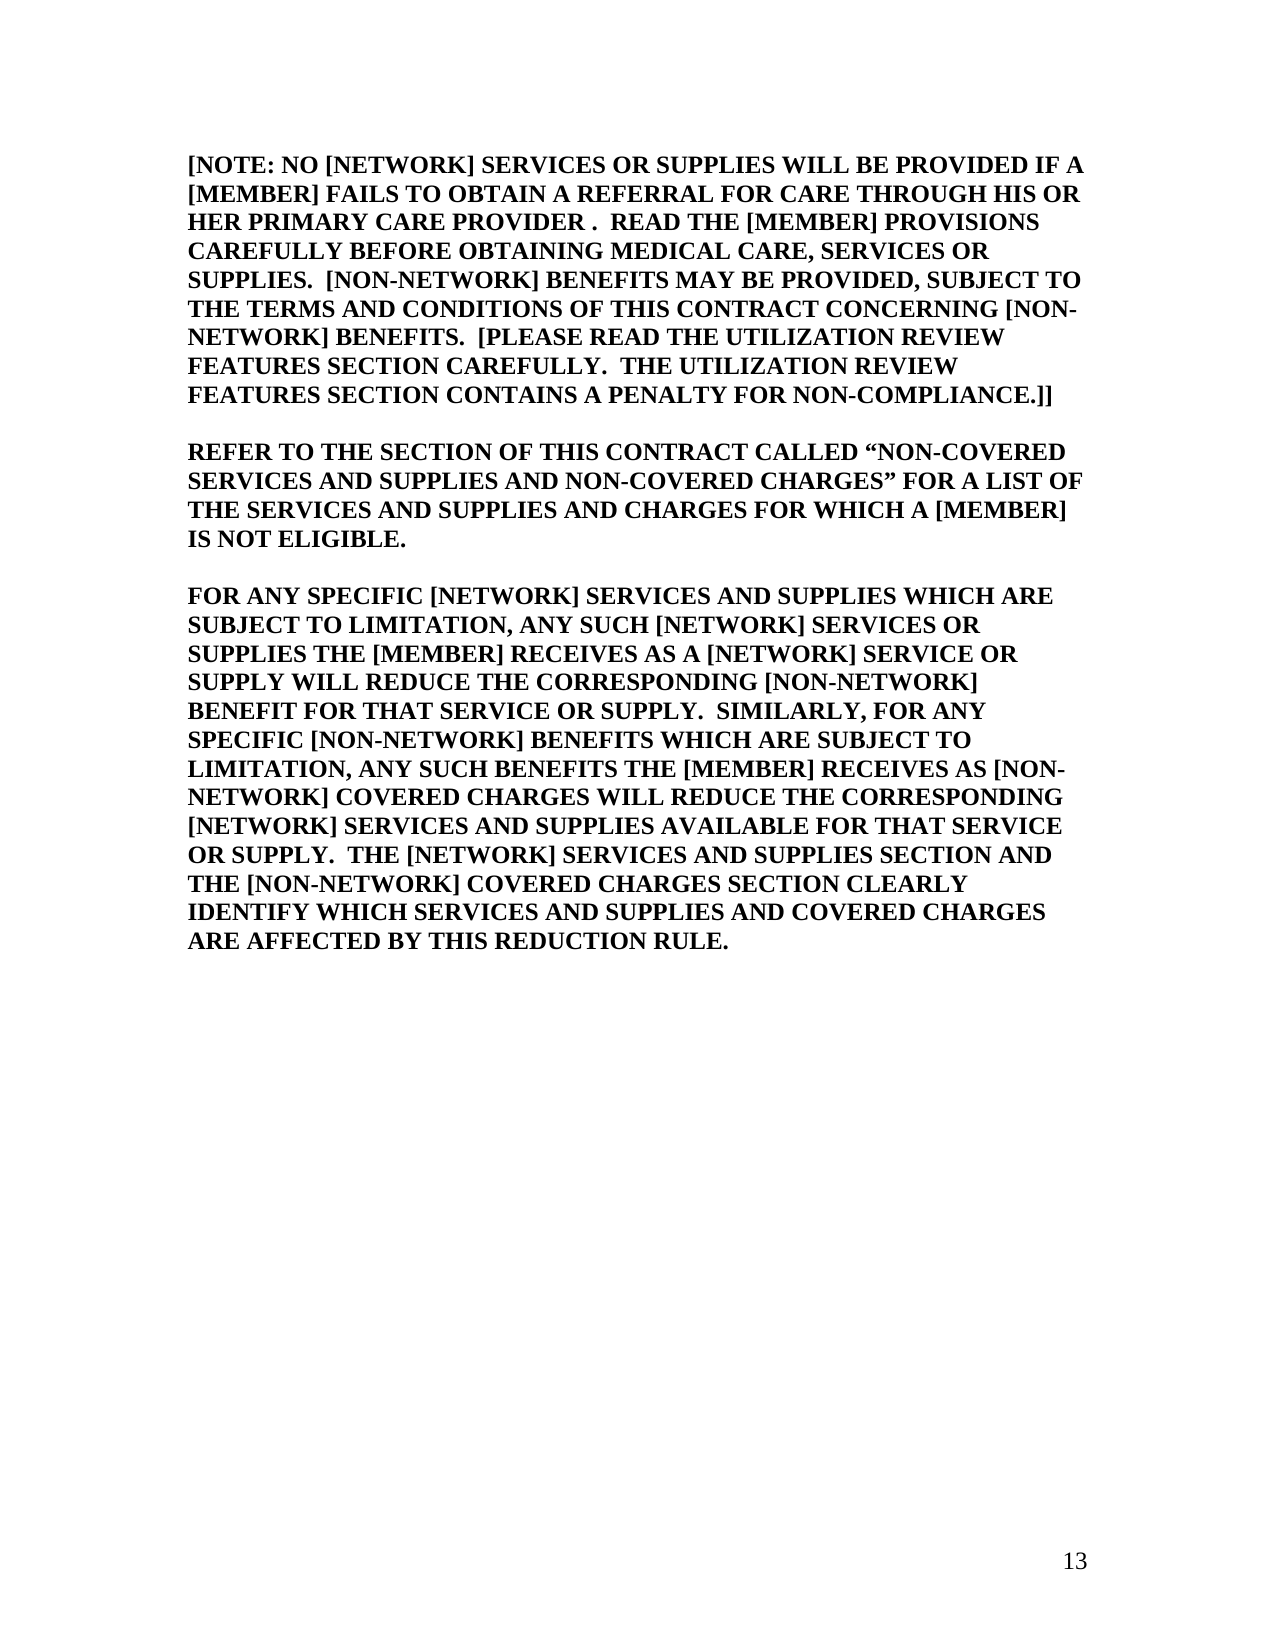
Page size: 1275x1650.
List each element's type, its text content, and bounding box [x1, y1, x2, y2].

text REFER TO THE SECTION OF THIS CONTRACT CALLED “NON-COVERED SERVICES AND SUPPLIES AND NON-COVERED CHARGES” FOR A LIST OF THE SERVICES AND SUPPLIES AND CHARGES FOR WHICH A [MEMBER] IS NOT ELIGIBLE. [187, 437, 1087, 552]
text [NOTE: NO [NETWORK] SERVICES OR SUPPLIES WILL BE PROVIDED IF A [MEMBER] FAILS TO OBTAIN A REFERRAL FOR CARE THROUGH HIS OR HER PRIMARY CARE PROVIDER . READ THE [MEMBER] PROVISIONS CAREFULLY BEFORE OBTAINING MEDICAL CARE, SERVICES OR SUPPLIES. [NON-NETWORK] BENEFITS MAY BE PROVIDED, SUBJECT TO THE TERMS AND CONDITIONS OF THIS CONTRACT CONCERNING [NON-NETWORK] BENEFITS. [PLEASE READ THE UTILIZATION REVIEW FEATURES SECTION CAREFULLY. THE UTILIZATION REVIEW FEATURES SECTION CONTAINS A PENALTY FOR NON-COMPLIANCE.]] [187, 150, 1087, 409]
text FOR ANY SPECIFIC [NETWORK] SERVICES AND SUPPLIES WHICH ARE SUBJECT TO LIMITATION, ANY SUCH [NETWORK] SERVICES OR SUPPLIES THE [MEMBER] RECEIVES AS A [NETWORK] SERVICE OR SUPPLY WILL REDUCE THE CORRESPONDING [NON-NETWORK] BENEFIT FOR THAT SERVICE OR SUPPLY. SIMILARLY, FOR ANY SPECIFIC [NON-NETWORK] BENEFITS WHICH ARE SUBJECT TO LIMITATION, ANY SUCH BENEFITS THE [MEMBER] RECEIVES AS [NON-NETWORK] COVERED CHARGES WILL REDUCE THE CORRESPONDING [NETWORK] SERVICES AND SUPPLIES AVAILABLE FOR THAT SERVICE OR SUPPLY. THE [NETWORK] SERVICES AND SUPPLIES SECTION AND THE [NON-NETWORK] COVERED CHARGES SECTION CLEARLY IDENTIFY WHICH SERVICES AND SUPPLIES AND COVERED CHARGES ARE AFFECTED BY THIS REDUCTION RULE. [187, 581, 1087, 955]
